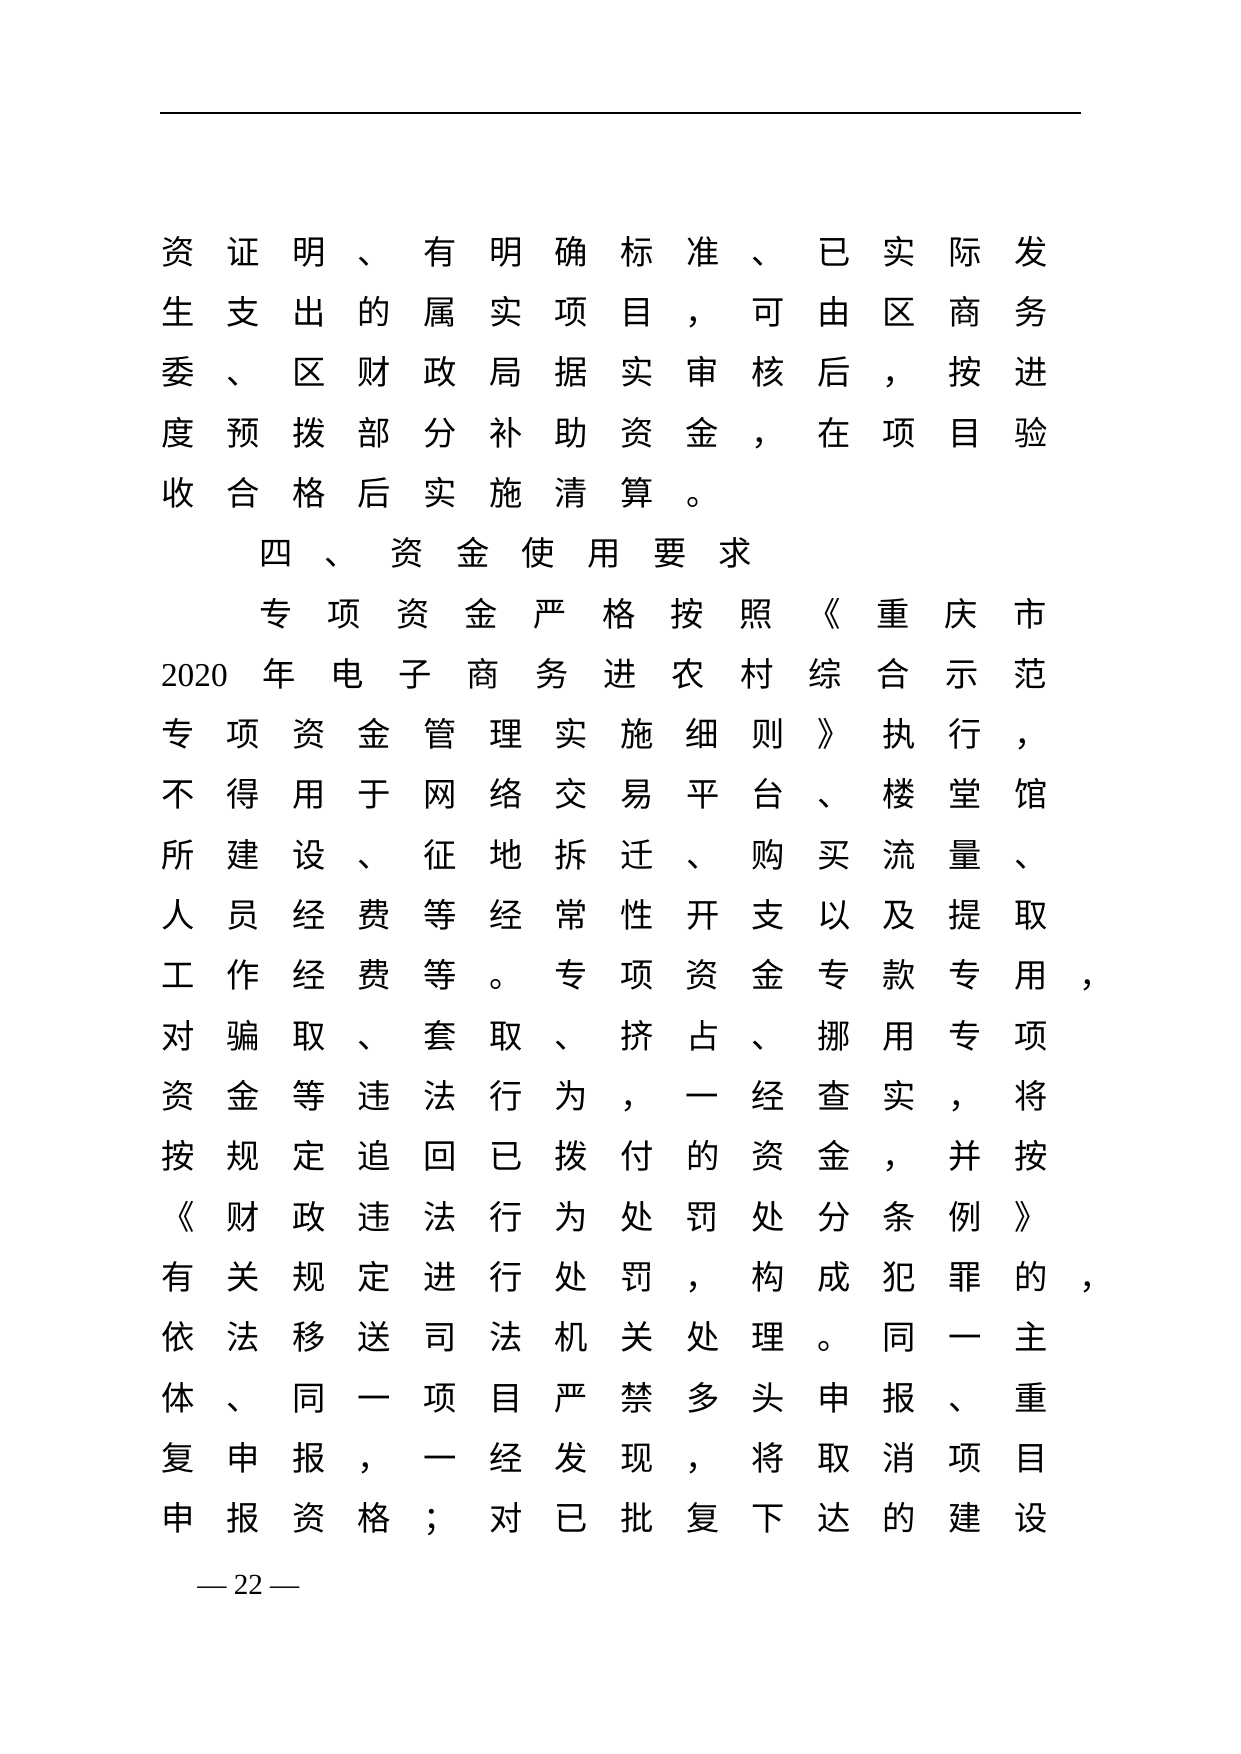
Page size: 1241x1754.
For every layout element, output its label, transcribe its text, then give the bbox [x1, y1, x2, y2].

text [161, 581, 1079, 1546]
text 四、资金使用要求 [161, 521, 1079, 581]
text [161, 219, 1079, 521]
